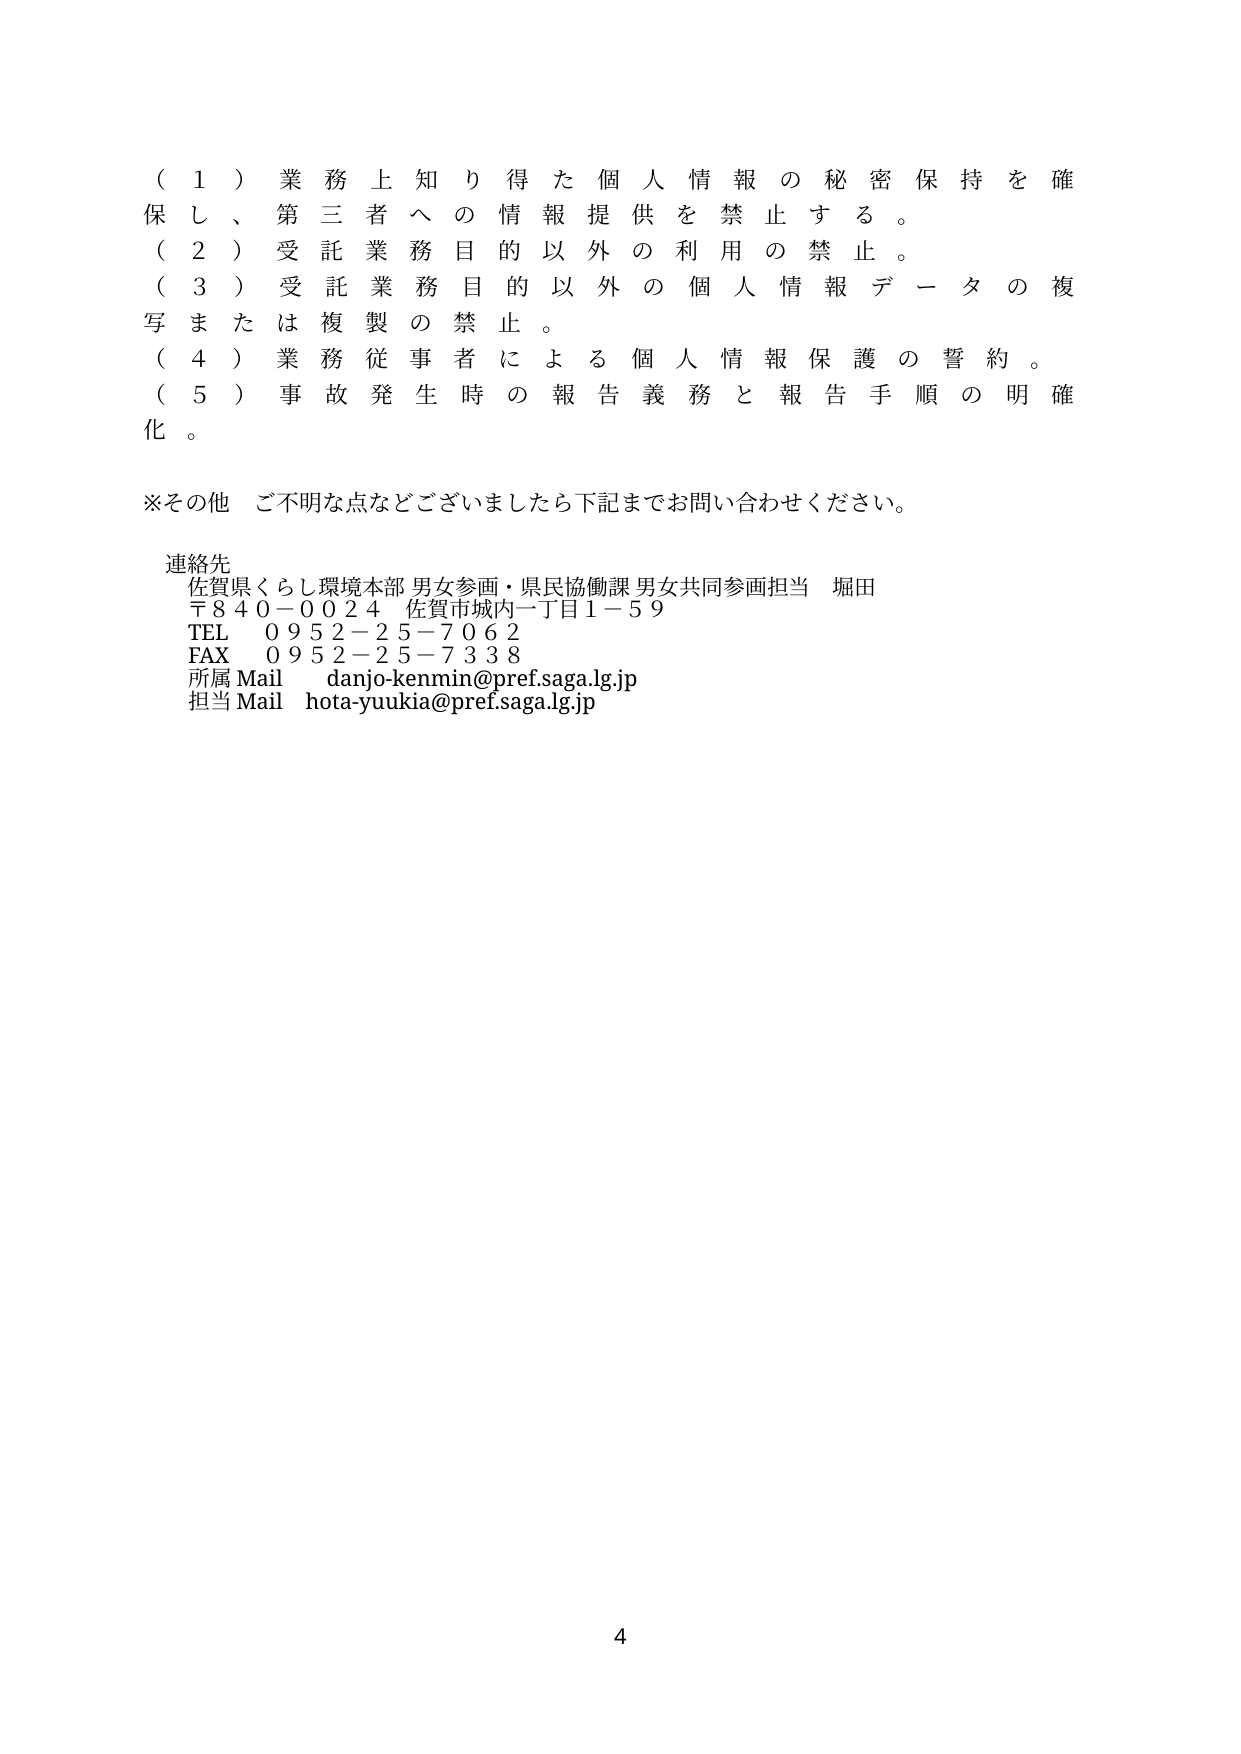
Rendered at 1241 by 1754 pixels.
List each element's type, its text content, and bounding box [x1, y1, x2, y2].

text （１）業務上知り得た個人情報の秘密保持を確保し、第三者への情報提供を禁止する。 [143, 160, 1097, 232]
text 連絡先 [143, 554, 1097, 577]
text TEL ０９５２－２５－７０６２ [188, 622, 1097, 645]
text 〒８４０－００２４ 佐賀市城内一丁目１－５９ [143, 599, 1097, 622]
text （２）受託業務目的以外の利用の禁止。 [143, 232, 1097, 268]
text 佐賀県くらし環境本部 男女参画・県民協働課 男女共同参画担当 堀田 [143, 577, 1097, 599]
text （３）受託業務目的以外の個人情報データの複写または複製の禁止。 [143, 268, 1097, 339]
text ※その他 ご不明な点などございましたら下記までお問い合わせください。 [143, 483, 1097, 518]
text 所属Mail danjo-kenmin@pref.saga.lg.jp [188, 668, 1097, 691]
text （４）業務従事者による個人情報保護の誓約。 [143, 339, 1097, 375]
text （５）事故発生時の報告義務と報告手順の明確化。 [143, 375, 1097, 447]
text 担当Mail hota-yuukia@pref.saga.lg.jp [188, 691, 1097, 714]
text FAX ０９５２－２５－７３３８ [188, 645, 1097, 668]
